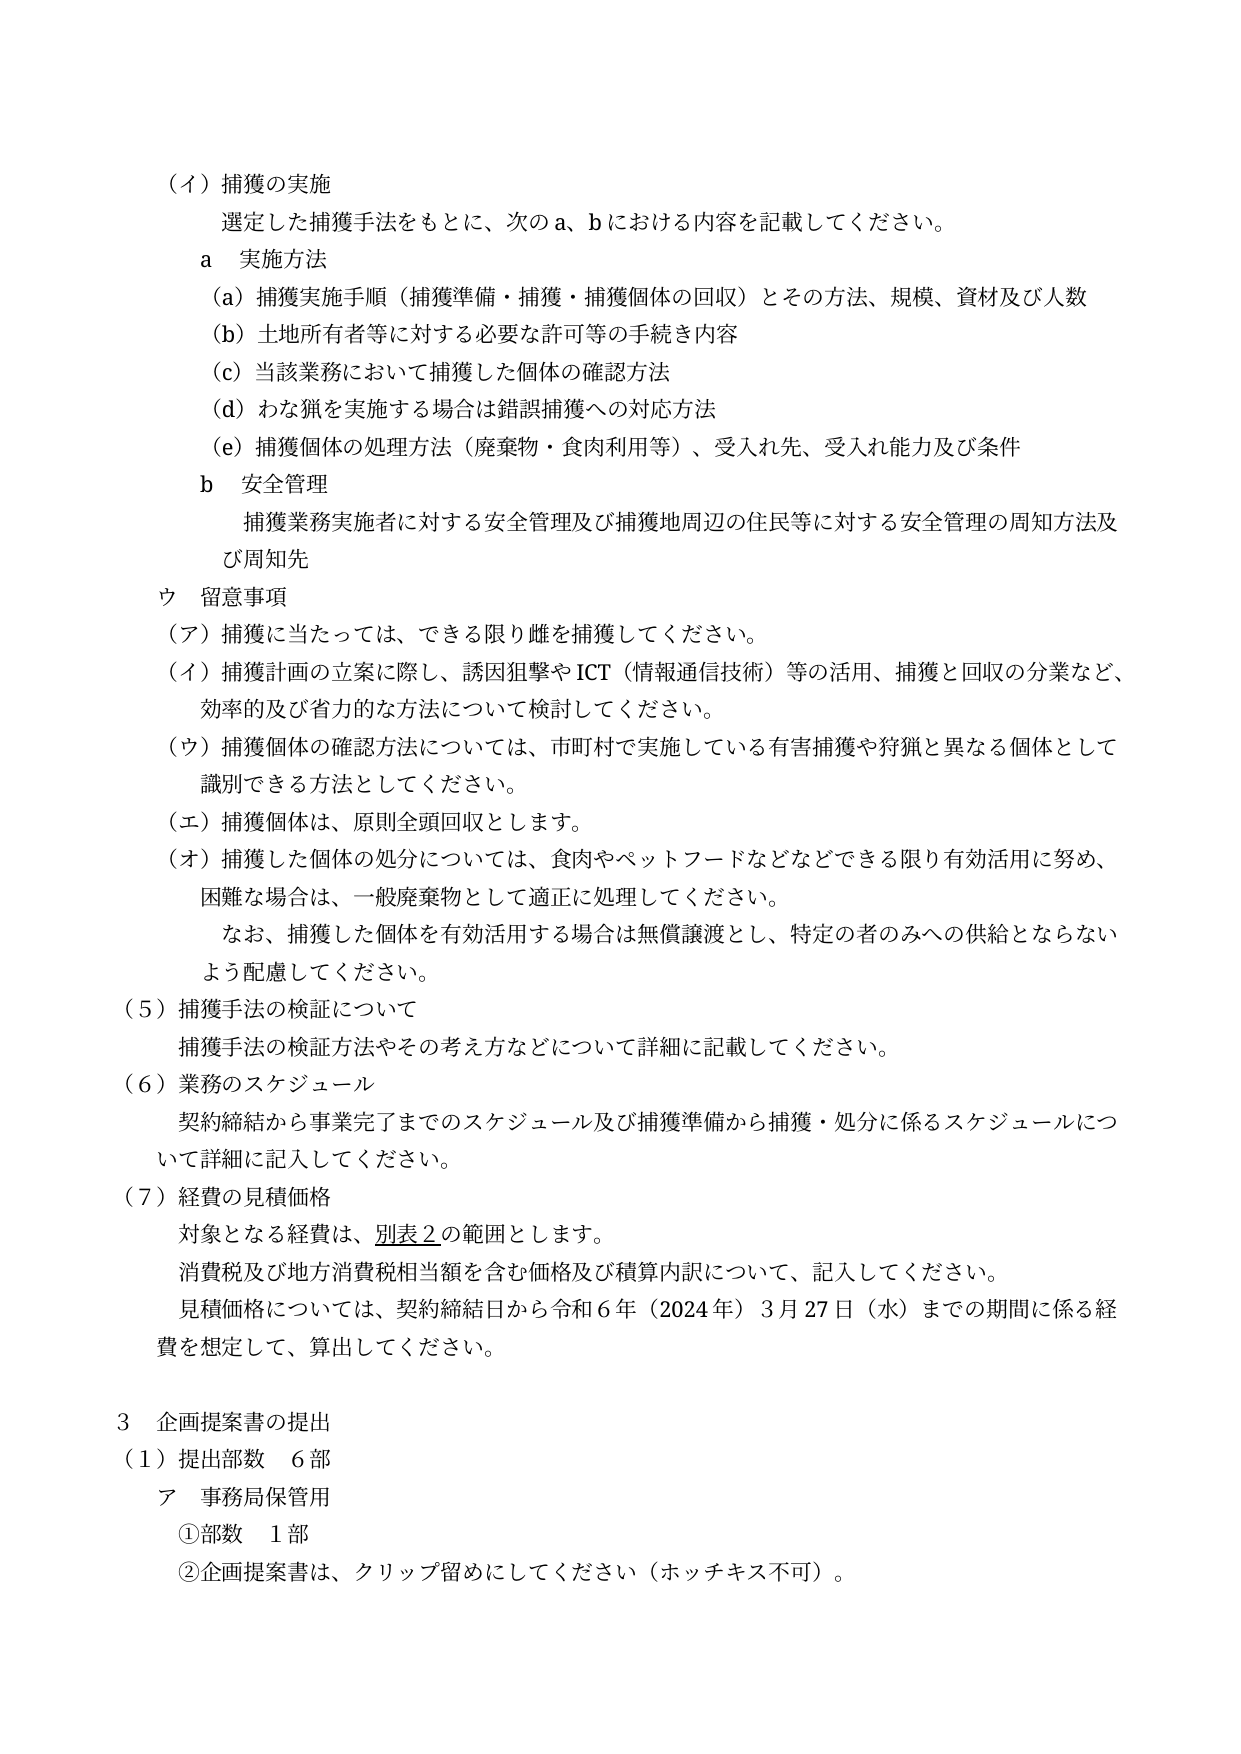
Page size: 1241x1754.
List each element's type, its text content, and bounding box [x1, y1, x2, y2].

text （b）土地所有者等に対する必要な許可等の手続き内容 [112, 314, 1128, 352]
text （c）当該業務において捕獲した個体の確認方法 [112, 352, 1128, 389]
text ア 事務局保管用 [112, 1477, 1128, 1514]
text b 安全管理 [112, 464, 1128, 502]
text （ア）捕獲に当たっては、できる限り雌を捕獲してください。 [112, 614, 1128, 652]
text （d）わな猟を実施する場合は錯誤捕獲への対応方法 [112, 389, 1128, 427]
text ②企画提案書は、クリップ留めにしてください（ホッチキス不可）。 [112, 1552, 1128, 1589]
text ウ 留意事項 [112, 577, 1128, 614]
text （a）捕獲実施手順（捕獲準備・捕獲・捕獲個体の回収）とその方法、規模、資材及び人数 [112, 277, 1128, 314]
text 捕獲業務実施者に対する安全管理及び捕獲地周辺の住民等に対する安全管理の周知方法及び周知先 [112, 502, 1128, 577]
text a 実施方法 [112, 239, 1128, 277]
text （オ）捕獲した個体の処分については、食肉やペットフードなどなどできる限り有効活用に努め、困難な場合は、一般廃棄物として適正に処理してください。 [112, 839, 1128, 914]
text （１）提出部数 ６部 [112, 1439, 1128, 1477]
text ①部数 １部 [112, 1514, 1128, 1552]
text （ウ）捕獲個体の確認方法については、市町村で実施している有害捕獲や狩猟と異なる個体として識別できる方法としてください。 [112, 727, 1128, 802]
text 対象となる経費は、別表２の範囲とします。 [112, 1214, 1128, 1252]
text なお、捕獲した個体を有効活用する場合は無償譲渡とし、特定の者のみへの供給とならないよう配慮してください。 [112, 914, 1128, 989]
text 契約締結から事業完了までのスケジュール及び捕獲準備から捕獲・処分に係るスケジュールについて詳細に記入してください。 [112, 1102, 1128, 1177]
text 捕獲手法の検証方法やその考え方などについて詳細に記載してください。 [112, 1027, 1128, 1064]
text 選定した捕獲手法をもとに、次のa、bにおける内容を記載してください。 [112, 202, 1128, 239]
text 消費税及び地方消費税相当額を含む価格及び積算内訳について、記入してください。 [112, 1252, 1128, 1289]
text （e）捕獲個体の処理方法（廃棄物・食肉利用等）、受入れ先、受入れ能力及び条件 [112, 427, 1128, 464]
text （５）捕獲手法の検証について [112, 989, 1128, 1027]
text （６）業務のスケジュール [112, 1064, 1128, 1102]
text （イ）捕獲計画の立案に際し、誘因狙撃やICT（情報通信技術）等の活用、捕獲と回収の分業など、効率的及び省力的な方法について検討してください。 [112, 652, 1128, 727]
text （７）経費の見積価格 [112, 1177, 1128, 1214]
text （イ）捕獲の実施 [112, 164, 1128, 202]
text ３ 企画提案書の提出 [112, 1402, 1128, 1439]
text 見積価格については、契約締結日から令和６年（2024年）３月27日（水）までの期間に係る経費を想定して、算出してください。 [112, 1289, 1128, 1364]
text （エ）捕獲個体は、原則全頭回収とします。 [112, 802, 1128, 839]
